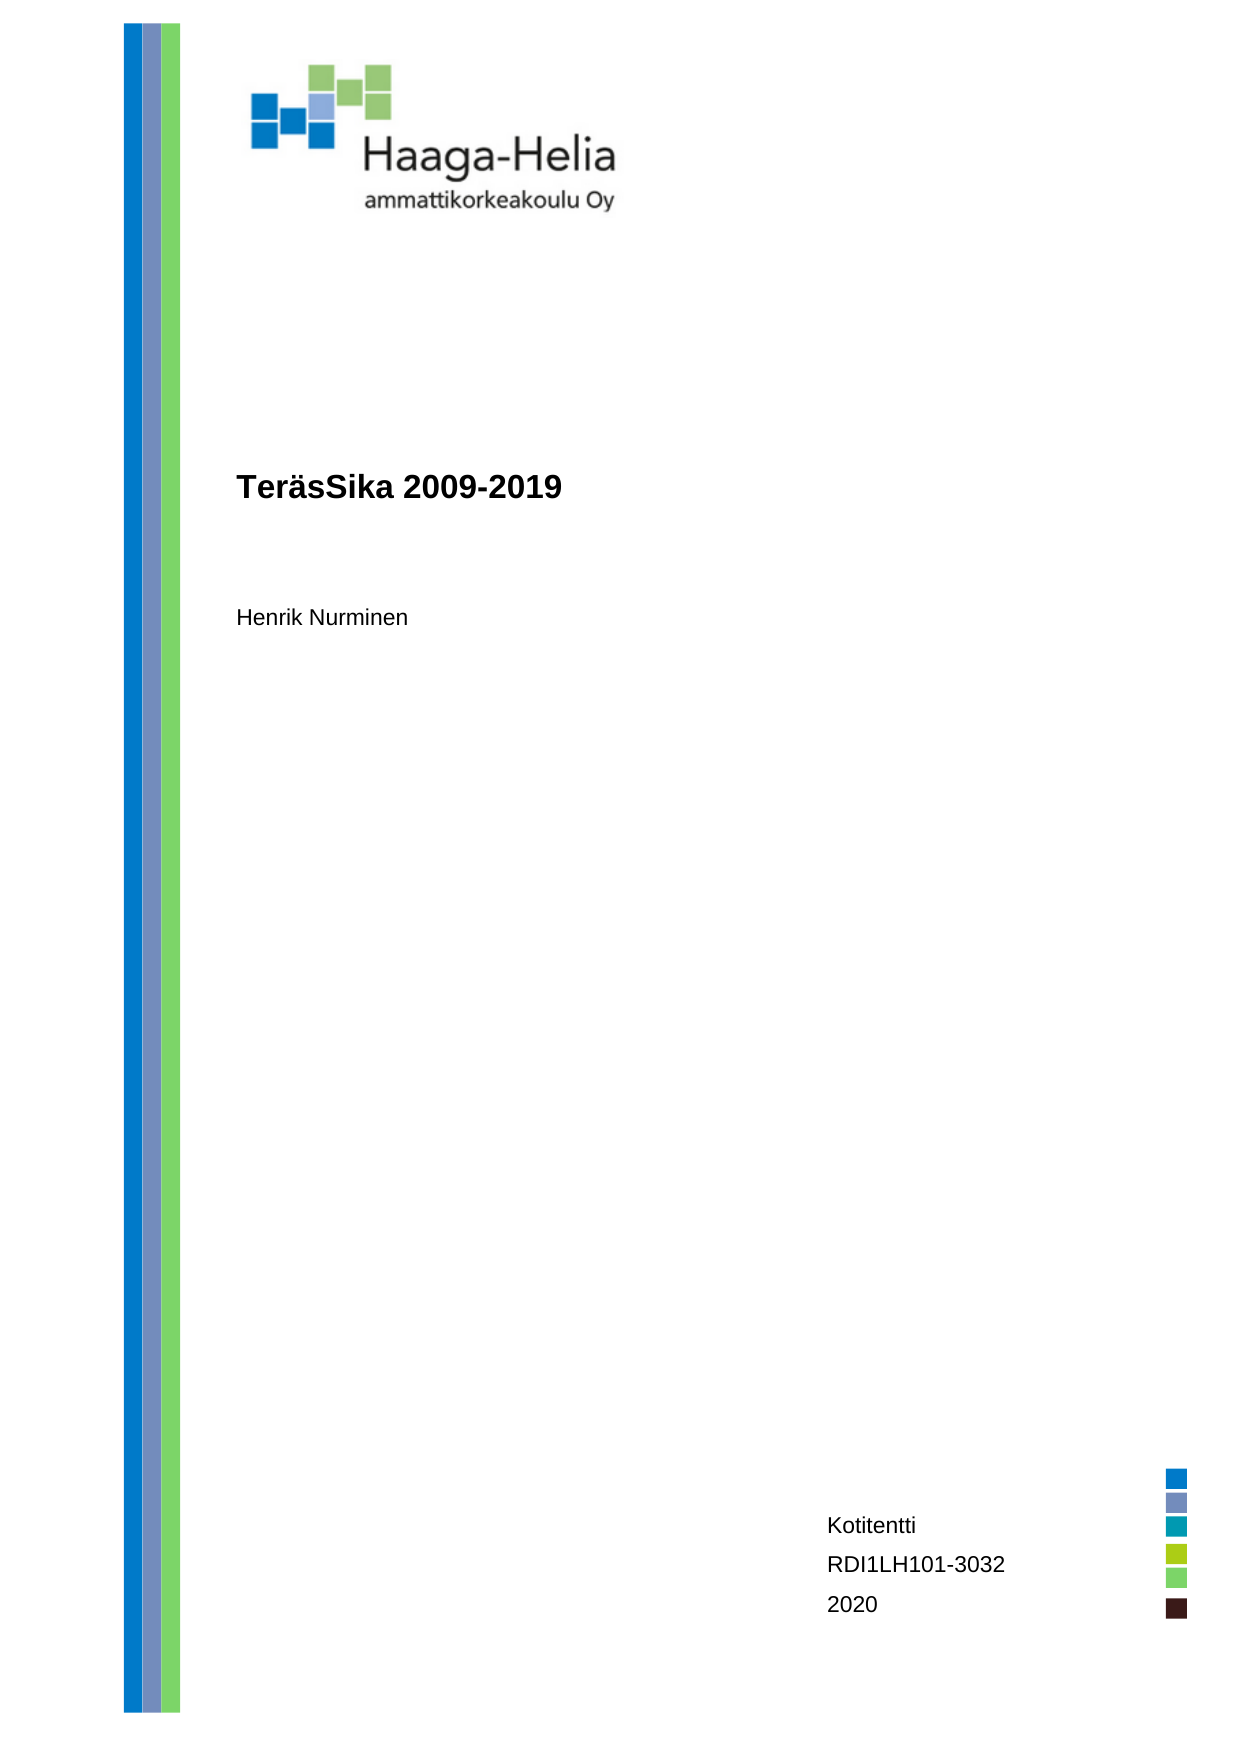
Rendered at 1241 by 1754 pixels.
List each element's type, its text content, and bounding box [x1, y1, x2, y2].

text Henrik Nurminen [236, 604, 1152, 630]
text Kotitentti [236, 1512, 1152, 1538]
text RDI1LH101-3032 [236, 1551, 1152, 1578]
text 2020 [236, 1591, 1152, 1617]
text TeräsSika 2009-2019 [236, 467, 1152, 506]
picture [236, 59, 624, 218]
